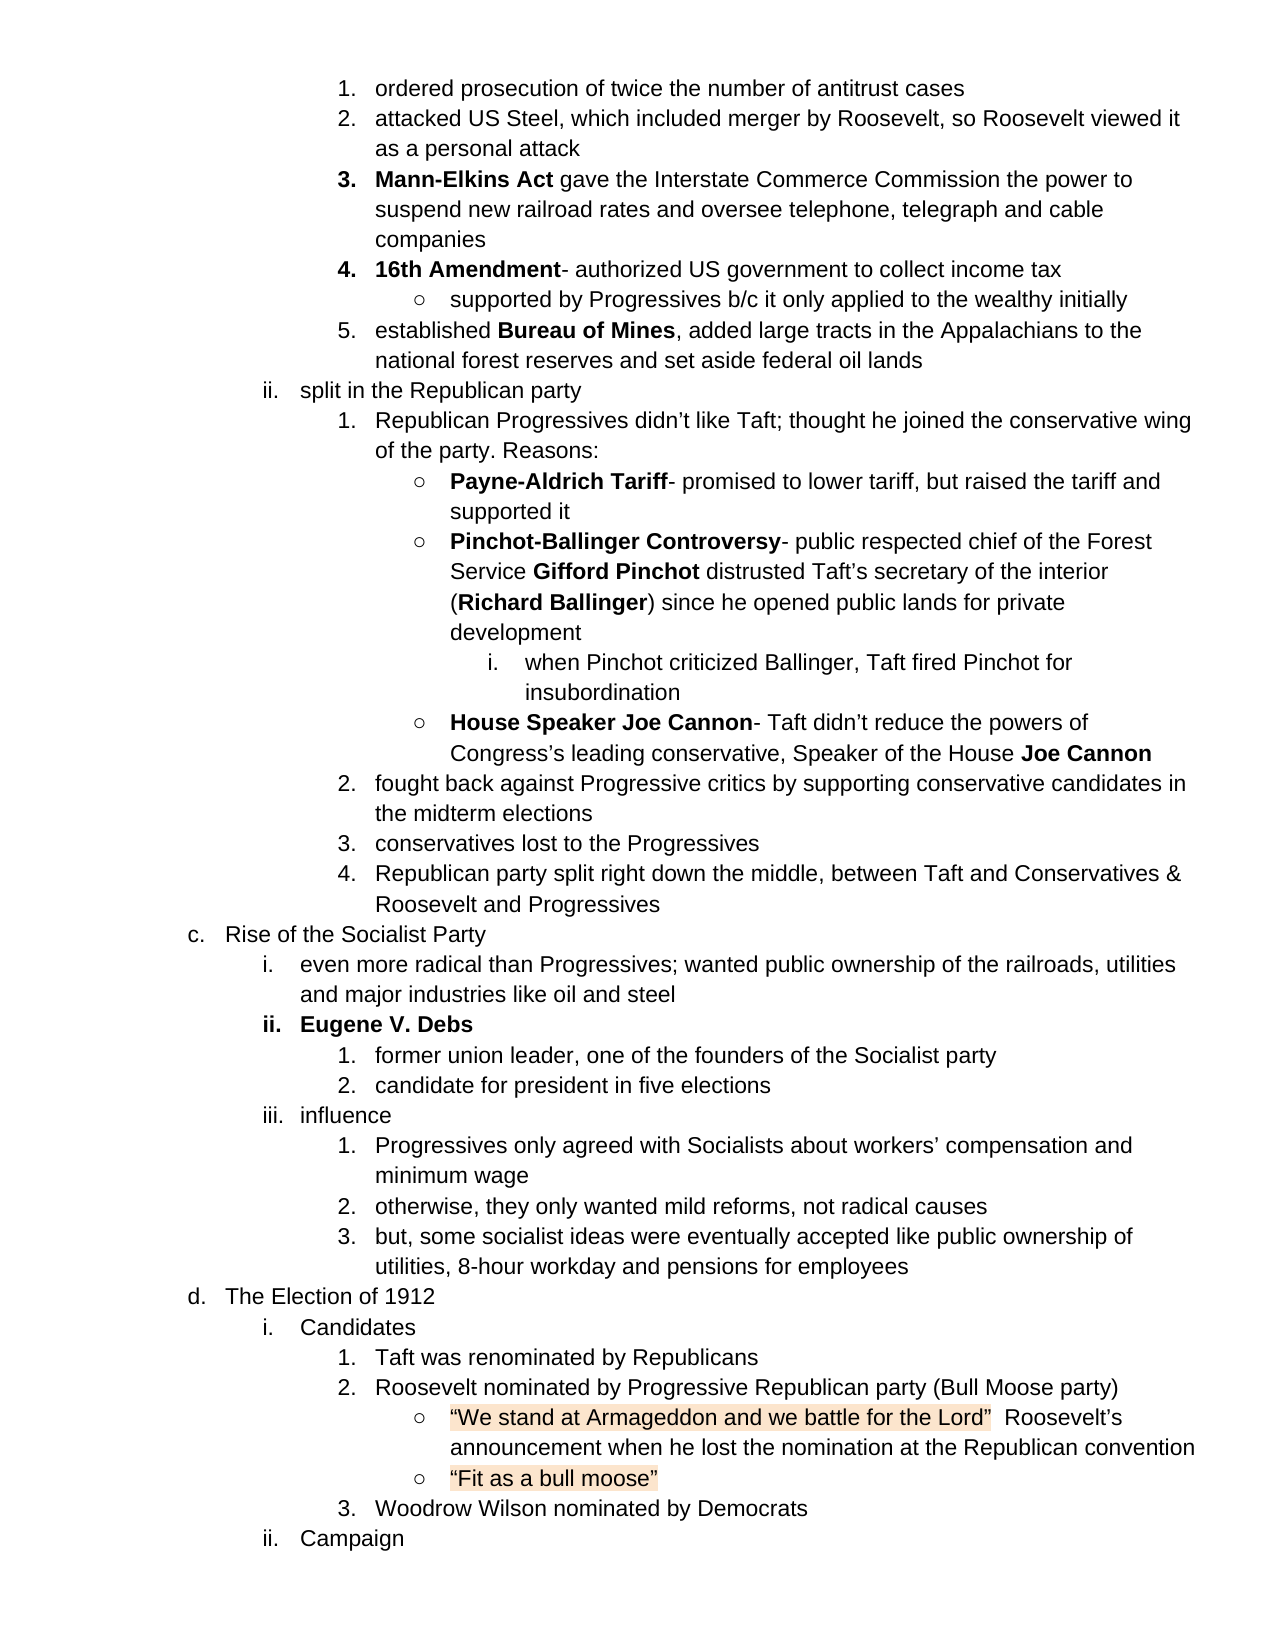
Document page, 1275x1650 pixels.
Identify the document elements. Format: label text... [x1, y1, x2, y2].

list Eugene V. Debs [262, 1011, 1200, 1038]
list 16th Amendment- authorized US government to collect income tax [337, 256, 1200, 283]
list Rise of the Socialist Party [187, 921, 1200, 947]
list otherwise, they only wanted mild reforms, not radical causes [337, 1193, 1200, 1219]
list Taft was renominated by Republicans [337, 1344, 1200, 1370]
list Payne-Aldrich Tariff- promised to lower tariff, but raised the tariff and supported it [412, 468, 1200, 524]
list Roosevelt nominated by Progressive Republican party (Bull Moose party) [337, 1374, 1200, 1400]
list when Pinchot criticized Ballinger, Taft fired Pinchot for insubordination [487, 649, 1200, 706]
list House Speaker Joe Cannon- Taft didn’t reduce the powers of Congress’s leading conservative, Speaker of the House Joe Cannon [412, 709, 1200, 766]
list supported by Progressives b/c it only applied to the wealthy initially [412, 286, 1200, 313]
list Mann-Elkins Act gave the Interstate Commerce Commission the power to suspend new railroad rates and oversee telephone, telegraph and cable companies [337, 166, 1200, 252]
list attacked US Steel, which included merger by Roosevelt, so Roosevelt viewed it as a personal attack [337, 105, 1200, 162]
list fought back against Progressive critics by supporting conservative candidates in the midterm elections [337, 770, 1200, 826]
list Pinchot-Ballinger Controversy- public respected chief of the Forest Service Gifford Pinchot distrusted Taft’s secretary of the interior (Richard Ballinger) since he opened public lands for private development [412, 528, 1200, 645]
list Candidates [262, 1313, 1200, 1340]
list “Fit as a bull moose” [412, 1464, 1200, 1491]
list former union leader, one of the founders of the Socialist party [337, 1042, 1200, 1068]
list but, some socialist ideas were eventually accepted like public ownership of utilities, 8-hour workday and pensions for employees [337, 1223, 1200, 1279]
list split in the Republican party [262, 377, 1200, 403]
list “We stand at Armageddon and we battle for the Lord” Roosevelt’s announcement when he lost the nomination at the Republican convention [412, 1404, 1200, 1461]
list Campaign [262, 1525, 1200, 1551]
list Progressives only agreed with Socialists about workers’ compensation and minimum wage [337, 1132, 1200, 1189]
list influence [262, 1102, 1200, 1128]
list candidate for president in five elections [337, 1072, 1200, 1098]
list The Election of 1912 [187, 1283, 1200, 1310]
list ordered prosecution of twice the number of antitrust cases [337, 75, 1200, 101]
list Republican party split right down the middle, between Taft and Conservatives & Roosevelt and Progressives [337, 860, 1200, 917]
list Woodrow Wilson nominated by Democrats [337, 1495, 1200, 1521]
list even more radical than Progressives; wanted public ownership of the railroads, utilities and major industries like oil and steel [262, 951, 1200, 1008]
list established Bureau of Mines, added large tracts in the Appalachians to the national forest reserves and set aside federal oil lands [337, 317, 1200, 373]
list Republican Progressives didn’t like Taft; thought he joined the conservative wing of the party. Reasons: [337, 407, 1200, 464]
list conservatives lost to the Progressives [337, 830, 1200, 857]
